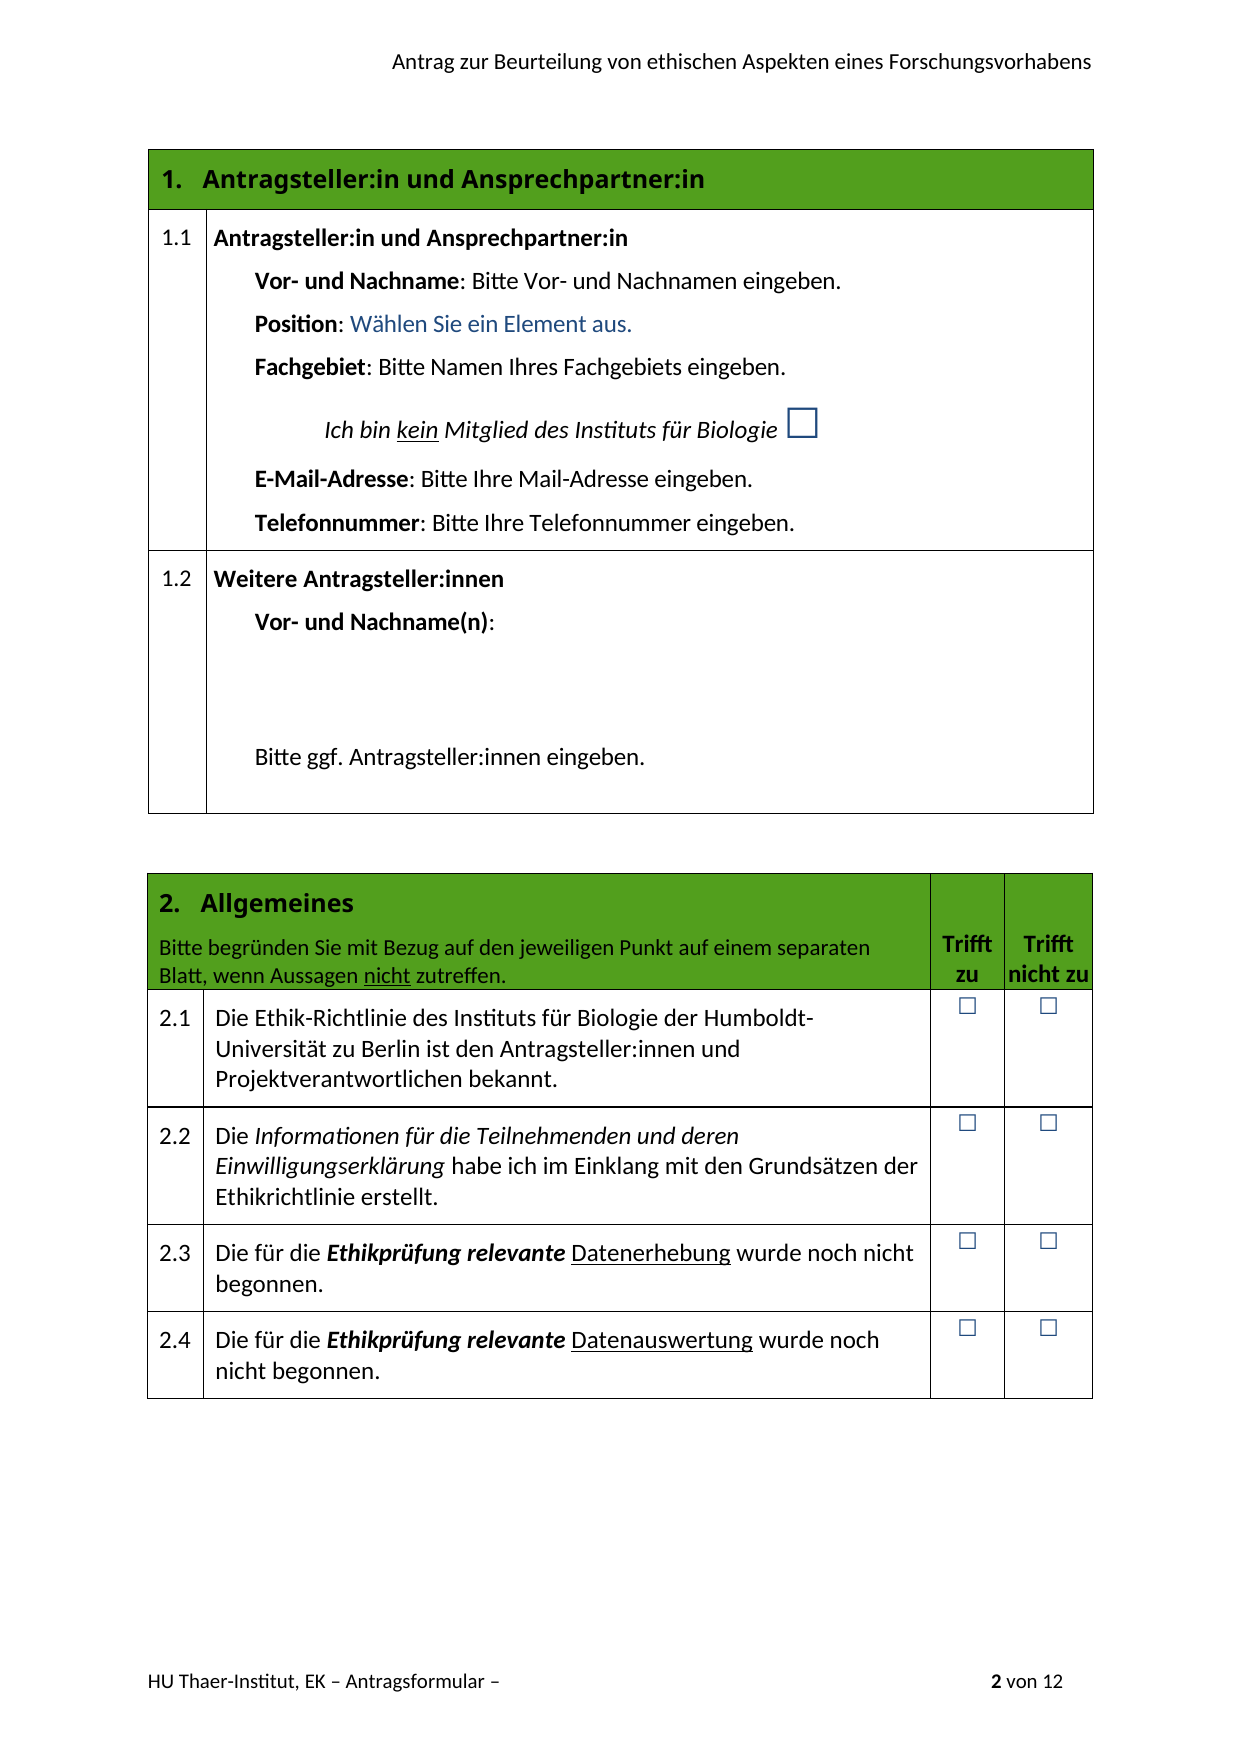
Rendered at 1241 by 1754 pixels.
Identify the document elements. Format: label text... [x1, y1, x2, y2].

table_cell Weitere Antragsteller:innen Vor- und Nachname(n): [207, 551, 1093, 813]
table_cell [1005, 1225, 1092, 1311]
table_header 1. Antragsteller:in und Ansprechpartner:in [149, 150, 1093, 209]
table_cell [931, 1312, 1004, 1398]
table_cell 2.4 [148, 1312, 203, 1398]
table_cell 2.2 [148, 1108, 203, 1224]
table_cell 2.3 [148, 1225, 203, 1311]
table_cell Die Ethik-Richtlinie des Instituts für Biologie der Humboldt-Universität zu Berlin ist den Antragsteller:innen und Projektverantwortlichen bekannt. [204, 990, 930, 1106]
table_cell [1005, 1108, 1092, 1224]
table_cell [931, 1108, 1004, 1224]
table_cell 2.1 [148, 990, 203, 1106]
table_cell Die für die Ethikprüfung relevante Datenauswertung wurde noch nicht begonnen. [204, 1312, 930, 1398]
table_cell [931, 990, 1004, 1106]
table_header Trifft nicht zu [1005, 874, 1092, 989]
table_cell [1005, 1312, 1092, 1398]
table_cell [931, 1225, 1004, 1311]
table_cell Die Informationen für die Teilnehmenden und deren Einwilligungserklärung habe ich im Einklang mit den Grundsätzen der Ethikrichtlinie erstellt. [204, 1108, 930, 1224]
table_cell 1.1 [149, 210, 206, 550]
table_header 2. Allgemeines Bitte begründen Sie mit Bezug auf den jeweiligen Punkt auf einem separaten Blatt, wenn Aussagen nicht zutreffen. [148, 874, 930, 989]
table_cell Antragsteller:in und Ansprechpartner:in Vor- und Nachname: Position: Fachgebiet: Ich bin kein Mitglied des Instituts für Biologie E-Mail-Adresse: Telefonnummer: [207, 210, 1093, 550]
table_cell Die für die Ethikprüfung relevante Datenerhebung wurde noch nicht begonnen. [204, 1225, 930, 1311]
table_header Trifft zu [931, 874, 1004, 989]
table_cell 1.2 [149, 551, 206, 813]
table_cell [1005, 990, 1092, 1106]
